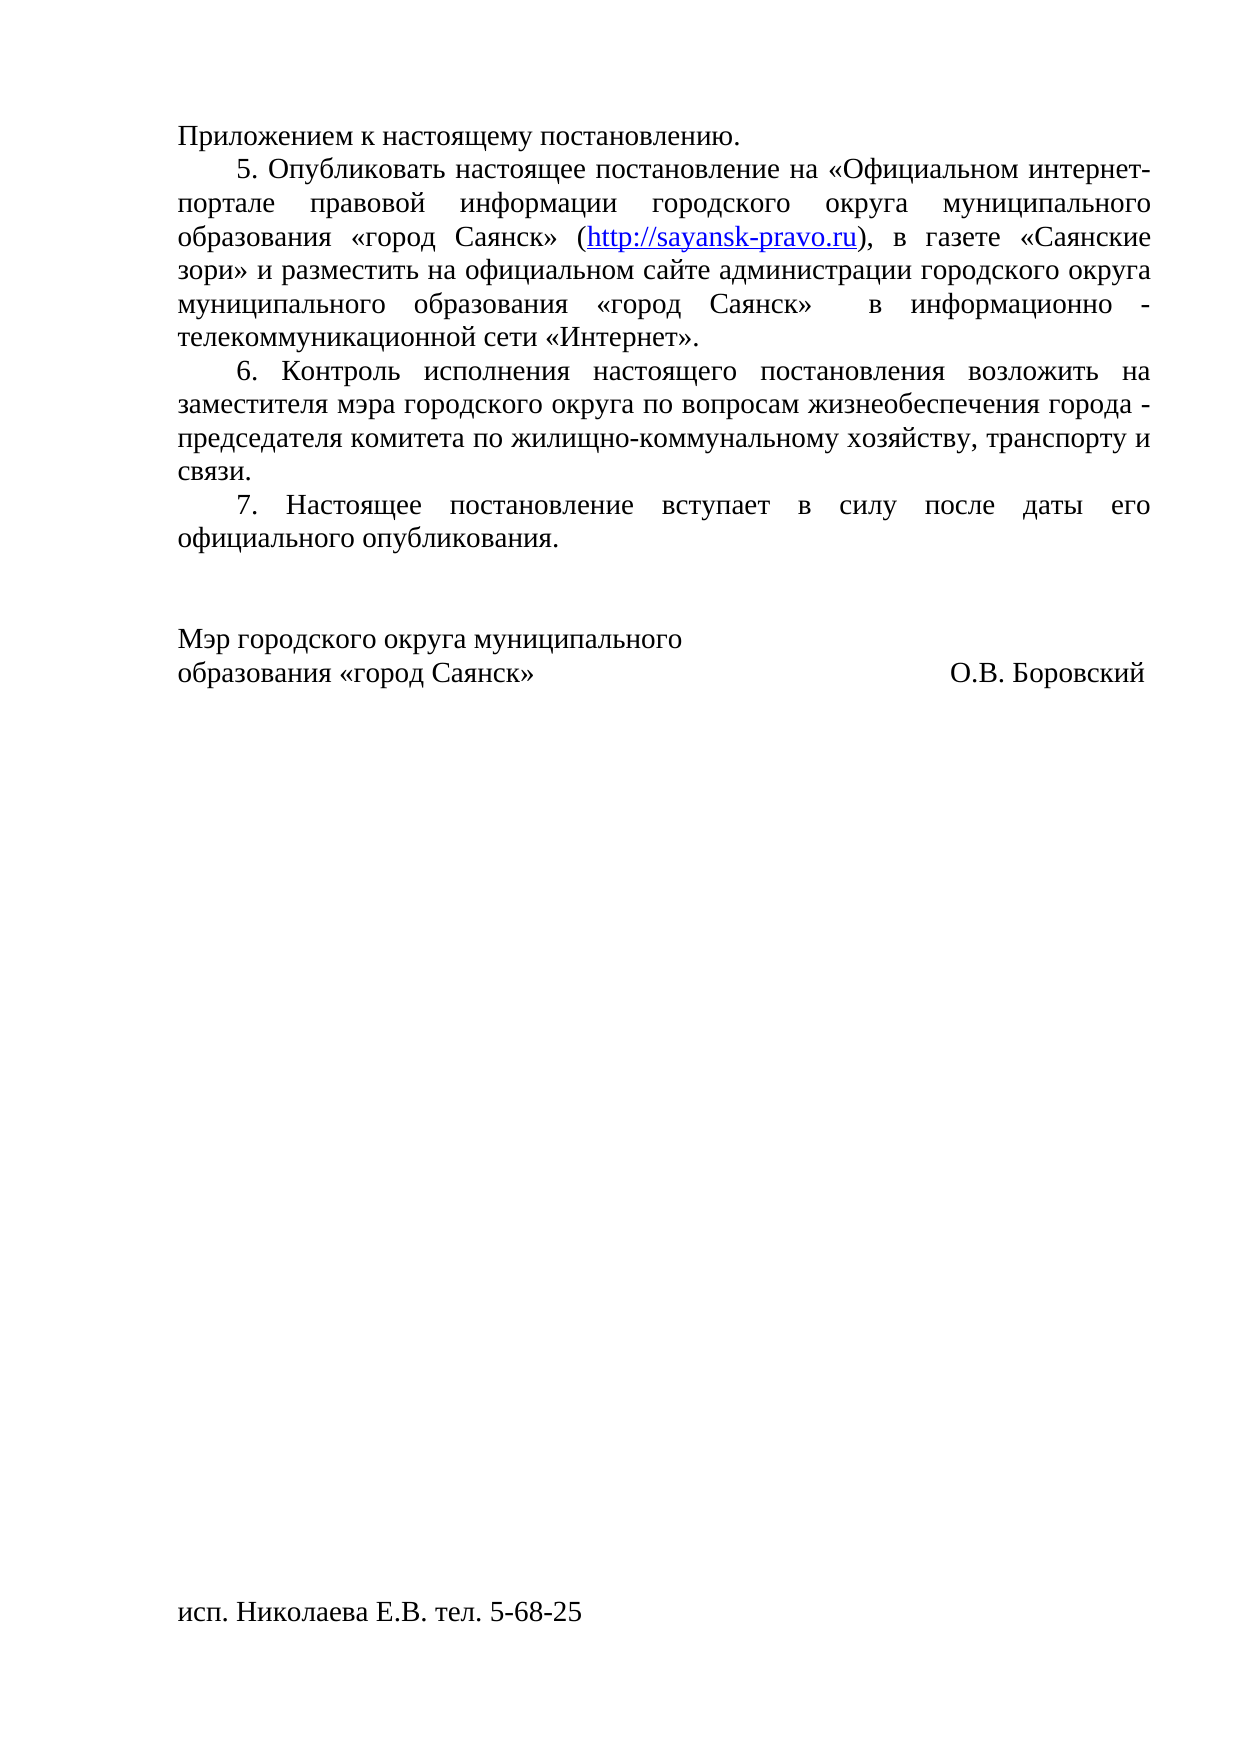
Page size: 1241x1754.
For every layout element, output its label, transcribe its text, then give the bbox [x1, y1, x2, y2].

text 6. Контроль исполнения настоящего постановления возложить на заместителя мэра городского округа по вопросам жизнеобеспечения города - председателя комитета по жилищно-коммунальному хозяйству, транспорту и связи. [177, 353, 1152, 487]
text исп. Николаева Е.В. тел. 5-68-25 [177, 1594, 1152, 1627]
text 5. Опубликовать настоящее постановление на «Официальном интернет-портале правовой информации городского округа муниципального образования «город Саянск» (http://sayansk-pravo.ru), в газете «Саянские зори» и разместить на официальном сайте администрации городского округа муниципального образования «город Саянск» в информационно - телекоммуникационной сети «Интернет». [177, 152, 1152, 353]
text образования «город Саянск» О.В. Боровский [177, 655, 1152, 688]
text Мэр городского округа муниципального [177, 621, 1152, 655]
text 7. Настоящее постановление вступает в силу после даты его официального опубликования. [177, 487, 1152, 554]
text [177, 118, 1152, 152]
